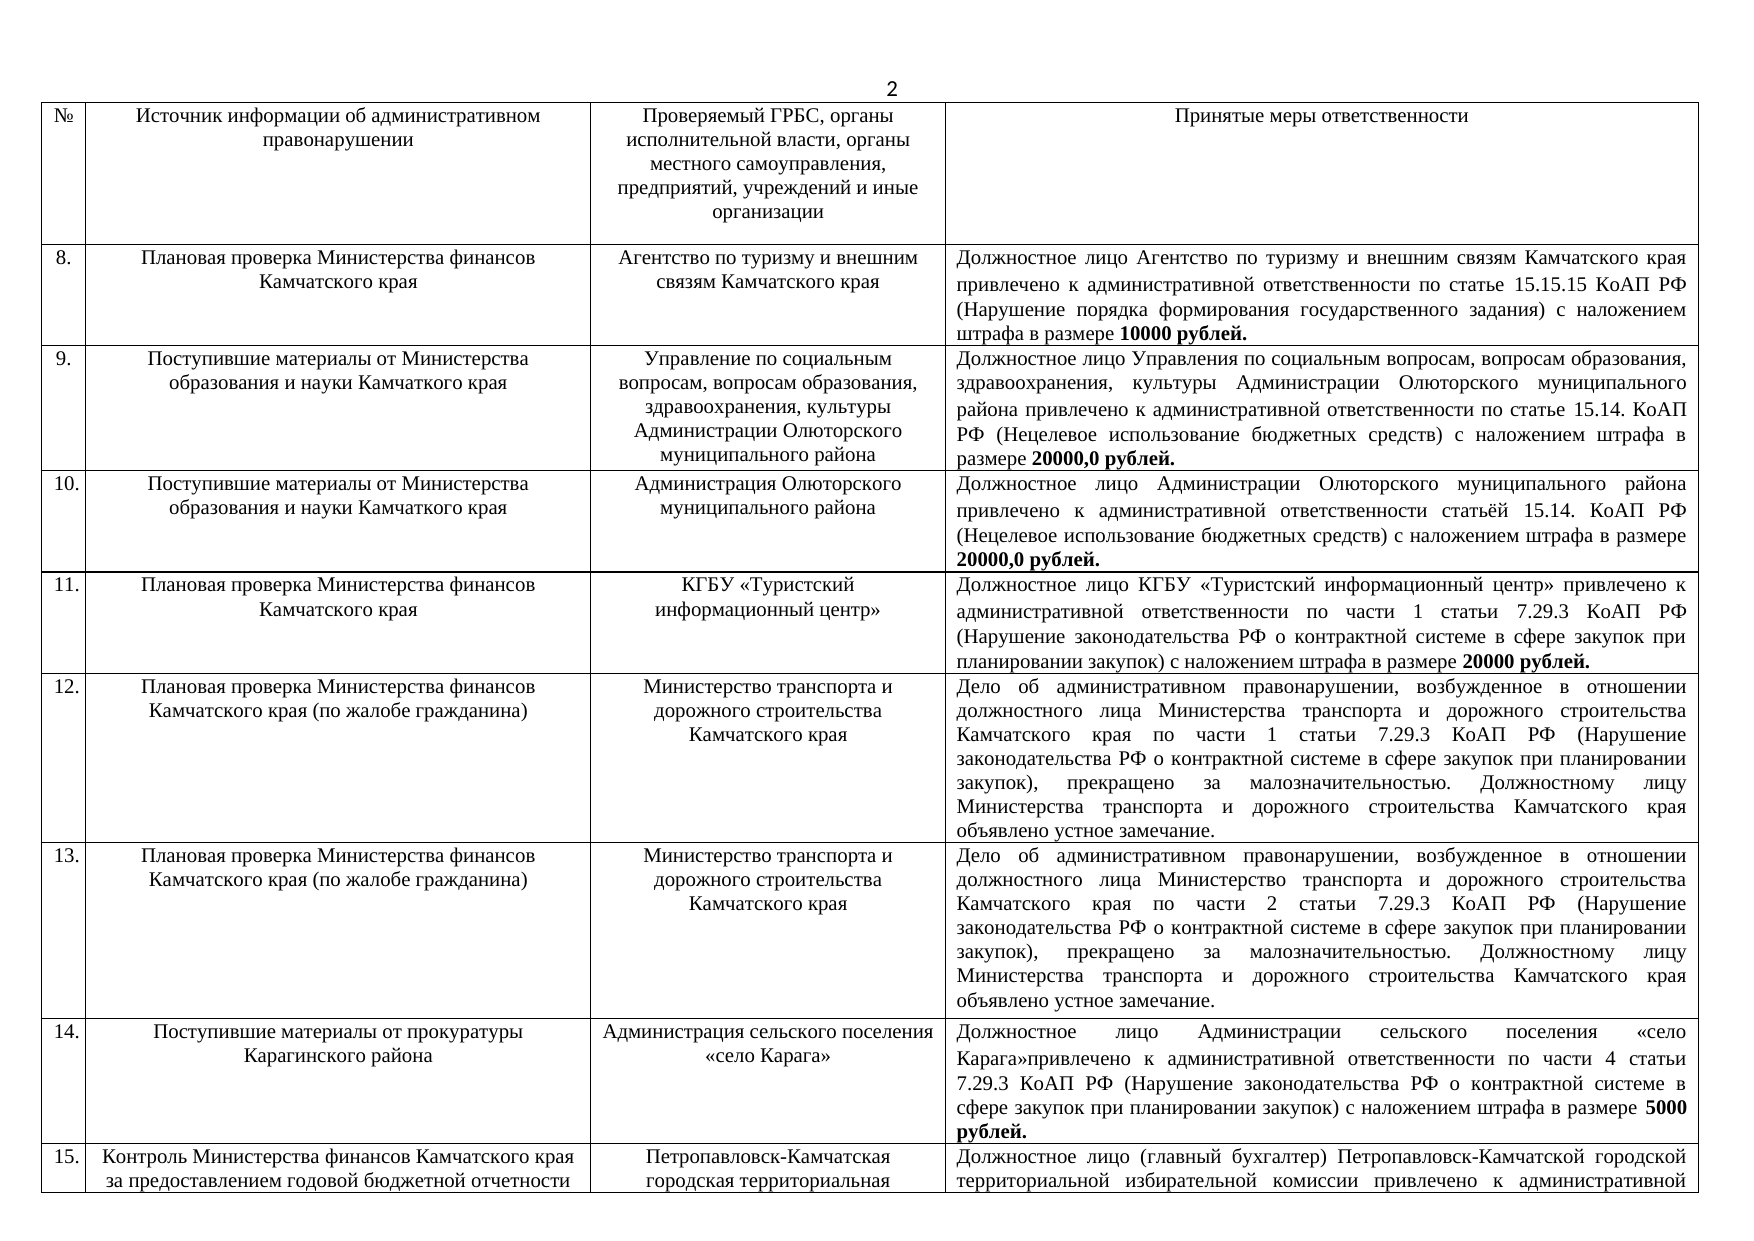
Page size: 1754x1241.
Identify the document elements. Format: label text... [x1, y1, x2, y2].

table_cell Министерство транспорта и дорожного строительства Камчатского края [591, 843, 945, 1018]
table_header Принятые меры ответственности [946, 103, 1698, 243]
table_cell Должностное лицо Агентство по туризму и внешним связям Камчатского края привлечено к административной ответственности по статье 15.15.15 КоАП РФ (Нарушение порядка формирования государственного задания) с наложением штрафа в размере 10000 рублей. [946, 245, 1698, 345]
table_header Проверяемый ГРБС, органы исполнительной власти, органы местного самоуправления, предприятий, учреждений и иные организации [591, 103, 945, 243]
table_cell 15. [42, 1144, 85, 1192]
table_cell 13. [42, 843, 85, 1018]
table_cell Плановая проверка Министерства финансов Камчатского края (по жалобе гражданина) [86, 843, 590, 1018]
table_cell Должностное лицо Администрации сельского поселения «село Карага»привлечено к административной ответственности по части 4 статьи 7.29.3 КоАП РФ (Нарушение законодательства РФ о контрактной системе в сфере закупок при планировании закупок) с наложением штрафа в размере 5000 рублей. [946, 1019, 1698, 1143]
table_cell Контроль Министерства финансов Камчатского края за предоставлением годовой бюджетной отчетности [86, 1144, 590, 1192]
table_cell Администрация сельского поселения «село Карага» [591, 1019, 945, 1143]
table_header № [42, 103, 85, 243]
table_cell Петропавловск-Камчатская городская территориальная избирательная комиссия [591, 1144, 945, 1192]
table_cell Дело об административном правонарушении, возбужденное в отношении должностного лица Министерство транспорта и дорожного строительства Камчатского края по части 2 статьи 7.29.3 КоАП РФ (Нарушение законодательства РФ о контрактной системе в сфере закупок при планировании закупок), прекращено за малозначительностью. Должностному лицу Министерства транспорта и дорожного строительства Камчатского края объявлено устное замечание. [946, 843, 1698, 1018]
table_cell Должностное лицо Управления по социальным вопросам, вопросам образования, здравоохранения, культуры Администрации Олюторского муниципального района привлечено к административной ответственности по статье 15.14. КоАП РФ (Нецелевое использование бюджетных средств) с наложением штрафа в размере 20000,0 рублей. [946, 346, 1698, 470]
table_cell КГБУ «Туристский информационный центр» [591, 573, 945, 673]
table_cell Управление по социальным вопросам, вопросам образования, здравоохранения, культуры Администрации Олюторского муниципального района [591, 346, 945, 470]
table_cell 11. [42, 573, 85, 673]
table_cell Поступившие материалы от Министерства образования и науки Камчаткого края [86, 471, 590, 571]
table_cell Плановая проверка Министерства финансов Камчатского края (по жалобе гражданина) [86, 674, 590, 842]
table_cell 8. [42, 245, 85, 345]
table_cell Должностное лицо Администрации Олюторского муниципального района привлечено к административной ответственности статьёй 15.14. КоАП РФ (Нецелевое использование бюджетных средств) с наложением штрафа в размере 20000,0 рублей. [946, 471, 1698, 571]
table_cell 12. [42, 674, 85, 842]
table_cell Министерство транспорта и дорожного строительства Камчатского края [591, 674, 945, 842]
table_cell Плановая проверка Министерства финансов Камчатского края [86, 245, 590, 345]
table_cell Дело об административном правонарушении, возбужденное в отношении должностного лица Министерства транспорта и дорожного строительства Камчатского края по части 1 статьи 7.29.3 КоАП РФ (Нарушение законодательства РФ о контрактной системе в сфере закупок при планировании закупок), прекращено за малозначительностью. Должностному лицу Министерства транспорта и дорожного строительства Камчатского края объявлено устное замечание. [946, 674, 1698, 842]
table_cell Плановая проверка Министерства финансов Камчатского края [86, 573, 590, 673]
table_cell 10. [42, 471, 85, 571]
table_cell 14. [42, 1019, 85, 1143]
table_cell Должностное лицо КГБУ «Туристский информационный центр» привлечено к административной ответственности по части 1 статьи 7.29.3 КоАП РФ (Нарушение законодательства РФ о контрактной системе в сфере закупок при планировании закупок) с наложением штрафа в размере 20000 рублей. [946, 573, 1698, 673]
table_cell 9. [42, 346, 85, 470]
table_cell Администрация Олюторского муниципального района [591, 471, 945, 571]
table_header Источник информации об административном правонарушении [86, 103, 590, 243]
table_cell Поступившие материалы от прокуратуры Карагинского района [86, 1019, 590, 1143]
table_cell Поступившие материалы от Министерства образования и науки Камчаткого края [86, 346, 590, 470]
table_cell Агентство по туризму и внешним связям Камчатского края [591, 245, 945, 345]
